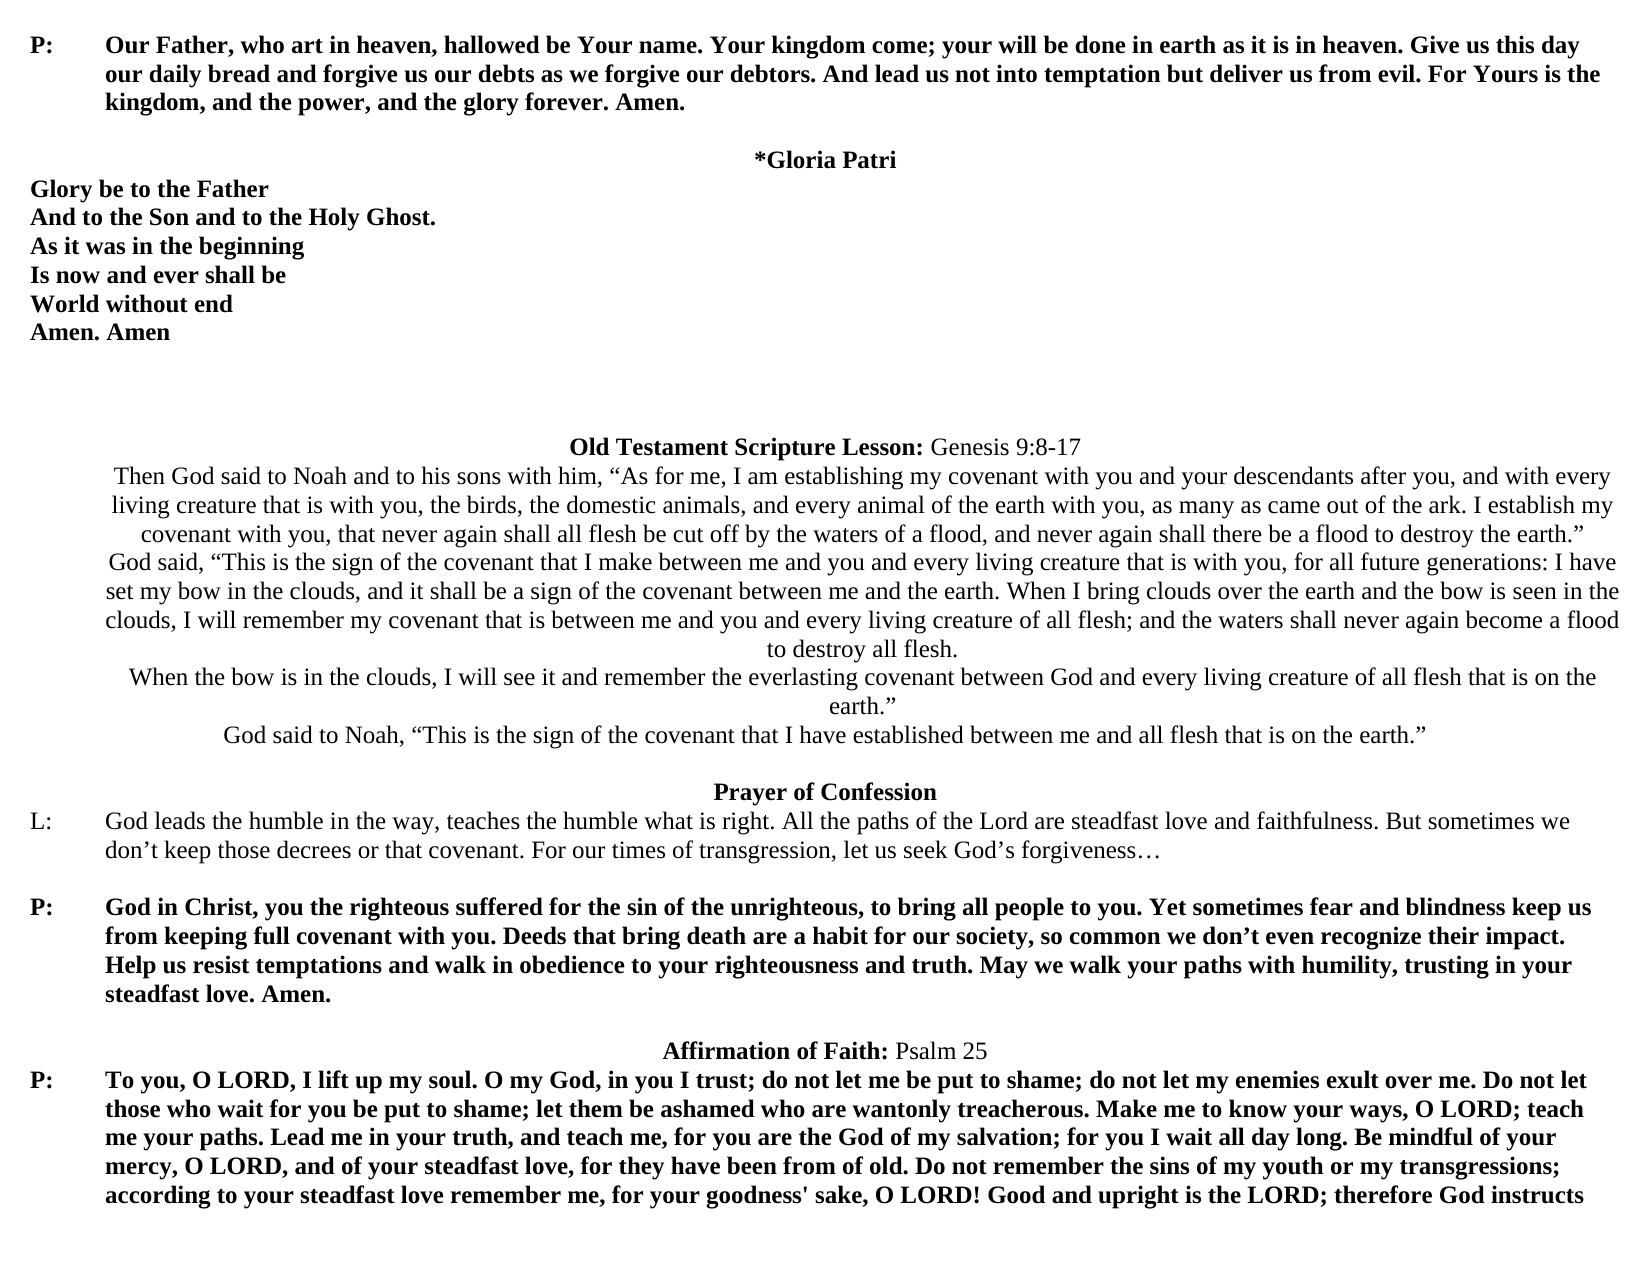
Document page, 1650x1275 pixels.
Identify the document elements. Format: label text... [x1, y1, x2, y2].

text Prayer of Confession [30, 777, 1620, 806]
text God said, “This is the sign of the covenant that I make between me and you and every living creature that is with you, for all future generations: I have set my bow in the clouds, and it shall be a sign of the covenant between me and the earth. When I bring clouds over the earth and the bow is seen in the clouds, I will remember my covenant that is between me and you and every living creature of all flesh; and the waters shall never again become a flood to destroy all flesh. [30, 547, 1620, 662]
text Old Testament Scripture Lesson: Genesis 9:8-17 [30, 432, 1620, 461]
text Is now and ever shall be [30, 260, 1620, 289]
text Affirmation of Faith: Psalm 25 [30, 1036, 1620, 1065]
text P: God in Christ, you the righteous suffered for the sin of the unrighteous, to bring all people to you. Yet sometimes fear and blindness keep us from keeping full covenant with you. Deeds that bring death are a habit for our society, so common we don’t even recognize their impact. Help us resist temptations and walk in obedience to your righteousness and truth. May we walk your paths with humility, trusting in your steadfast love. Amen. [30, 892, 1620, 1007]
text World without end [30, 289, 1620, 317]
text God said to Noah, “This is the sign of the covenant that I have established between me and all flesh that is on the earth.” [30, 720, 1620, 749]
text L: God leads the humble in the way, teaches the humble what is right. All the paths of the Lord are steadfast love and faithfulness. But sometimes we don’t keep those decrees or that covenant. For our times of transgression, let us seek God’s forgiveness… [30, 806, 1620, 864]
text Then God said to Noah and to his sons with him, “As for me, I am establishing my covenant with you and your descendants after you, and with every living creature that is with you, the birds, the domestic animals, and every animal of the earth with you, as many as came out of the ark. I establish my covenant with you, that never again shall all flesh be cut off by the waters of a flood, and never again shall there be a flood to destroy the earth.” [30, 461, 1620, 547]
text When the bow is in the clouds, I will see it and remember the everlasting covenant between God and every living creature of all flesh that is on the earth.” [30, 662, 1620, 720]
text P: Our Father, who art in heaven, hallowed be Your name. Your kingdom come; your will be done in earth as it is in heaven. Give us this day our daily bread and forgive us our debts as we forgive our debtors. And lead us not into temptation but deliver us from evil. For Yours is the kingdom, and the power, and the glory forever. Amen. [30, 30, 1620, 116]
text Glory be to the Father​ [30, 174, 1620, 202]
text *Gloria Patri [30, 145, 1620, 174]
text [30, 1065, 1620, 1209]
text Amen. Amen [30, 317, 1620, 346]
text And to the Son and to the Holy Ghost. [30, 202, 1620, 231]
text As it was in the beginning​ [30, 231, 1620, 260]
